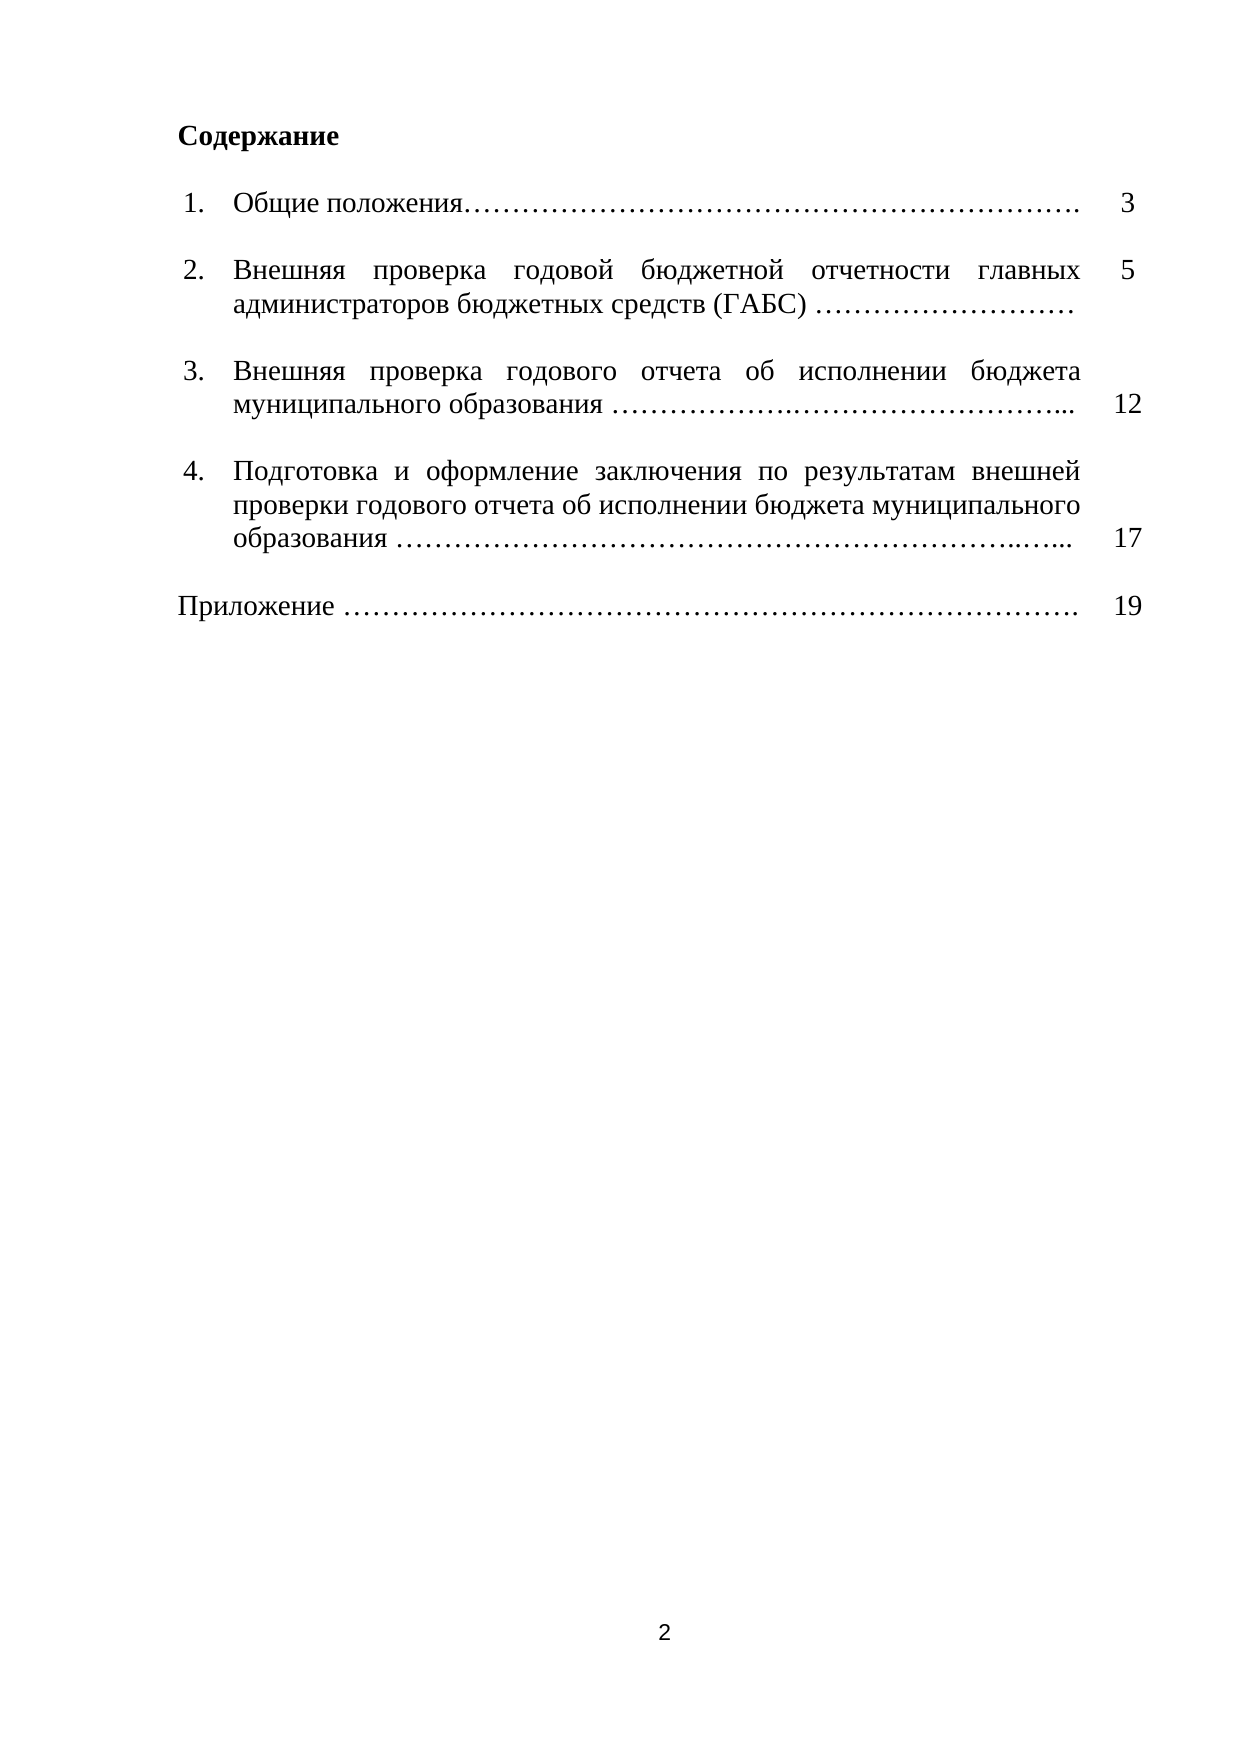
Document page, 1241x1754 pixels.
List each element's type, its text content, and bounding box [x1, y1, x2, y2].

table_cell 3 [1093, 185, 1163, 219]
table_cell 1. [166, 185, 222, 219]
table_cell 3. [166, 319, 222, 420]
table_cell 12 [1093, 319, 1163, 420]
table_cell Подготовка и оформление заключения по результатам внешней проверки годового отчета об исполнении бюджета муниципального образования ………………………………………………………..…... [222, 420, 1093, 554]
table_cell 5 [1093, 219, 1163, 319]
table_header Содержание [166, 118, 1163, 185]
table_cell Общие положения………………………………………………………. [222, 185, 1093, 219]
table_cell 17 [1093, 420, 1163, 554]
table_cell Приложение …………………………………………………………………. [166, 554, 1093, 621]
table_cell Внешняя проверка годового отчета об исполнении бюджета муниципального образования ……………….………………………... [222, 319, 1093, 420]
table_cell 4. [166, 420, 222, 554]
table_cell 2. [166, 219, 222, 319]
table_cell Внешняя проверка годовой бюджетной отчетности главных администраторов бюджетных средств (ГАБС) ……………………… [222, 219, 1093, 319]
table_cell 19 [1093, 554, 1163, 621]
